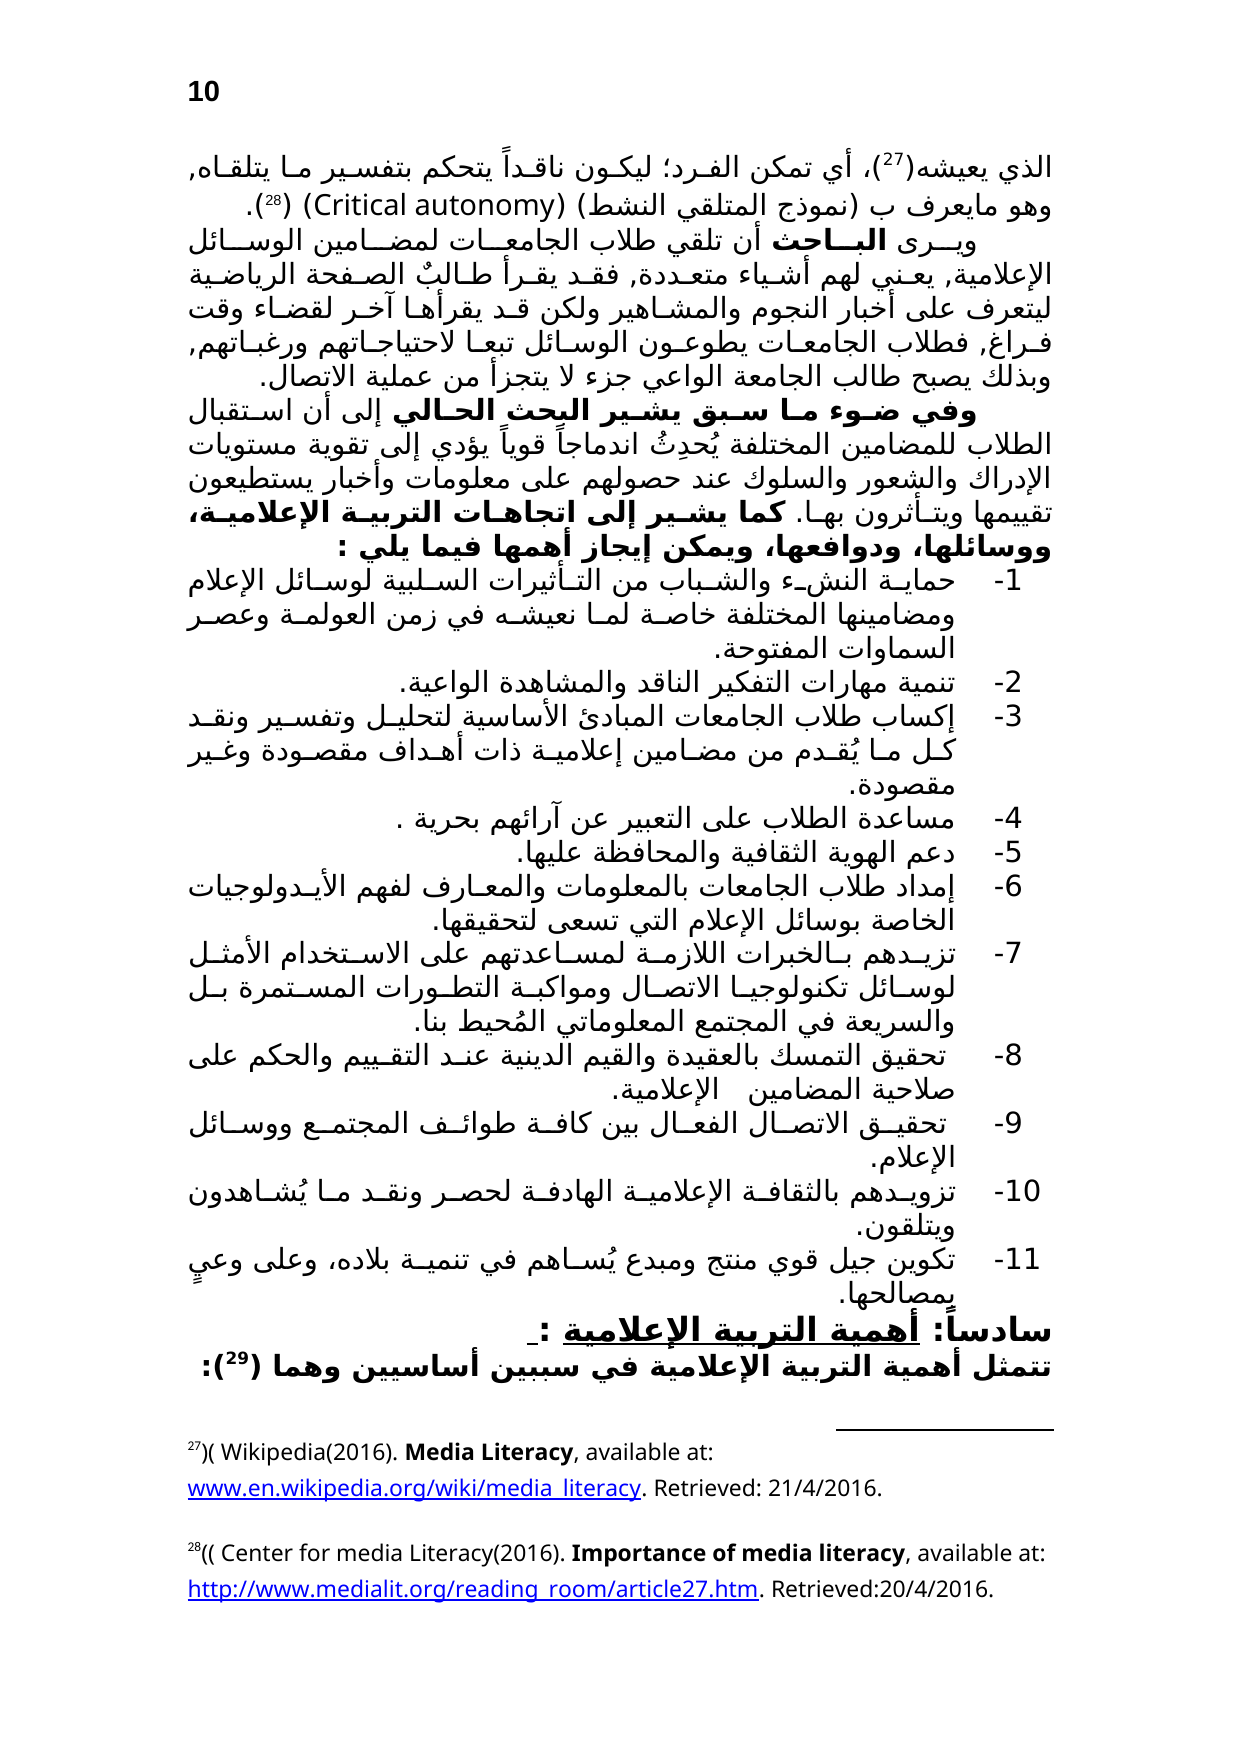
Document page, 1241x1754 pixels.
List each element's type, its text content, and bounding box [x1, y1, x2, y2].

list تنمية مهارات التفكير الناقد والمشاهدة الواعية. [187, 665, 994, 699]
text تتمثل أهمية التربية الإعلامية في سببين أساسيين وهما (): [187, 1349, 1053, 1383]
list دعم الهوية الثقافية والمحافظة عليها. [187, 835, 994, 869]
list إمداد طلاب الجامعات بالمعلومات والمعارف لفهم الأيدولوجيات الخاصة بوسائل الإعلام التي تسعى لتحقيقها. [187, 869, 994, 937]
list تحقيق التمسك بالعقيدة والقيم الدينية عند التقييم والحكم على صلاحية المضامين الإعلامية. [187, 1039, 994, 1107]
list تزويدهم بالثقافة الإعلامية الهادفة لحصر ونقد ما يُشاهدون ويتلقون. [187, 1174, 994, 1242]
list إكساب طلاب الجامعات المبادئ الأساسية لتحليل وتفسير ونقد كل ما يُقدم من مضامين إعلامية ذات أهداف مقصودة وغير مقصودة. [187, 699, 994, 801]
list مساعدة الطلاب على التعبير عن آرائهم بحرية . [187, 801, 994, 835]
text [187, 150, 1053, 224]
list حماية النشء والشباب من التأثيرات السلبية لوسائل الإعلام ومضامينها المختلفة خاصة لما نعيشه في زمن العولمة وعصر السماوات المفتوحة. [187, 563, 994, 665]
list تزيدهم بالخبرات اللازمة لمساعدتهم على الاستخدام الأمثل لوسائل تكنولوجيا الاتصال ومواكبة التطورات المستمرة بل والسريعة في المجتمع المعلوماتي المُحيط بنا. [187, 937, 994, 1039]
text سادساً: أهمية التربية الإعلامية : [187, 1310, 1053, 1349]
list تحقيق الاتصال الفعال بين كافة طوائف المجتمع ووسائل الإعلام. [187, 1107, 994, 1174]
text ويرى الباحث أن تلقي طلاب الجامعات لمضامين الوسائل الإعلامية, يعني لهم أشياء متعددة, فقد يقرأ طالبٌ الصفحة الرياضية ليتعرف على أخبار النجوم والمشاهير ولكن قد يقرأها آخر لقضاء وقت فراغ, فطلاب الجامعات يطوعون الوسائل تبعا لاحتياجاتهم ورغباتهم, وبذلك يصبح طالب الجامعة الواعي جزء لا يتجزأ من عملية الاتصال. [187, 224, 1053, 393]
list تكوين جيل قوي منتج ومبدع يُساهم في تنمية بلاده، وعلى وعيٍ بمصالحها. [187, 1242, 994, 1310]
text وفي ضوء ما سبق يشير البحث الحالي إلى أن استقبال الطلاب للمضامين المختلفة يُحدِثُ اندماجاً قوياً يؤدي إلى تقوية مستويات الإدراك والشعور والسلوك عند حصولهم على معلومات وأخبار يستطيعون تقييمها ويتأثرون بها. كما يشير إلى اتجاهات التربية الإعلامية، ووسائلها، ودوافعها، ويمكن إيجاز أهمها فيما يلي : [187, 393, 1053, 563]
